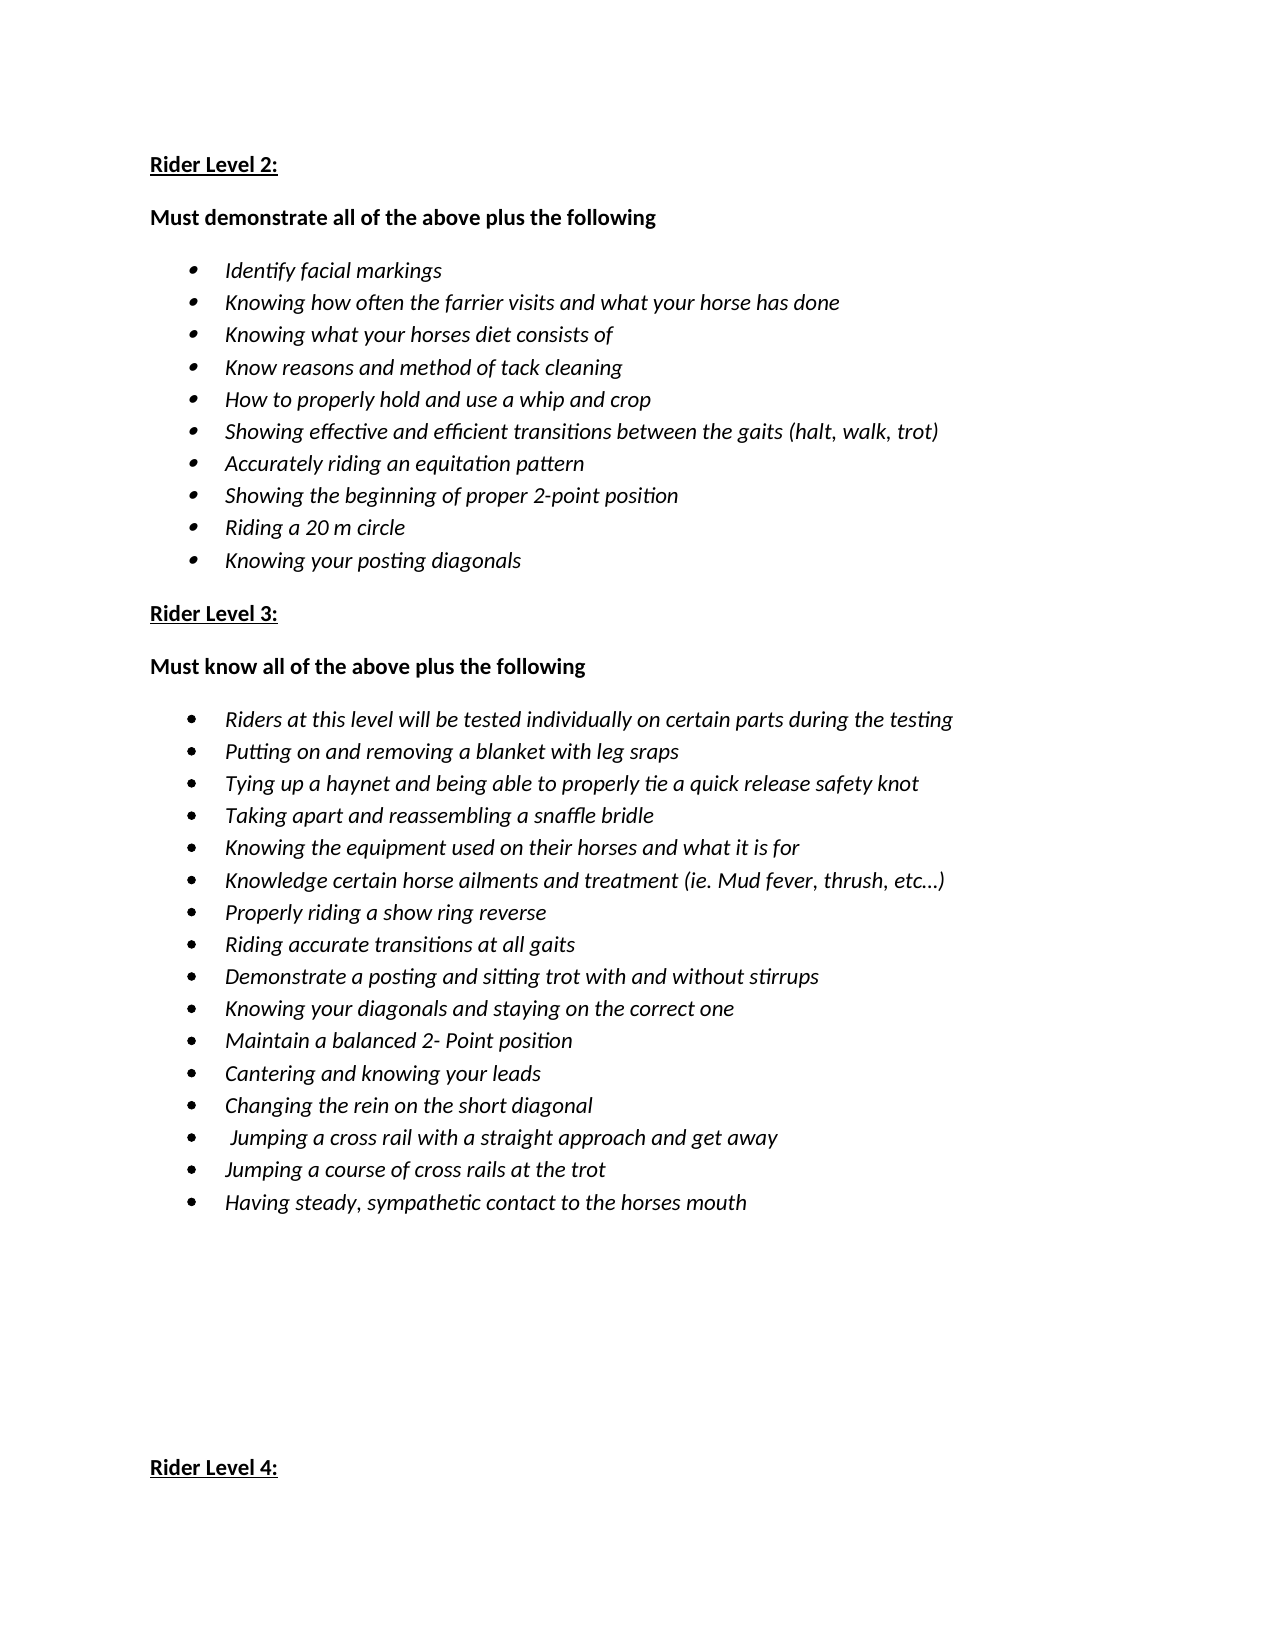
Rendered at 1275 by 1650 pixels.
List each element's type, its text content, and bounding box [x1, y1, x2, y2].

list Jumping a course of cross rails at the trot [187, 1155, 1125, 1183]
list Showing effective and efficient transitions between the gaits (halt, walk, trot) [187, 417, 1125, 445]
list Knowing how often the farrier visits and what your horse has done [187, 288, 1125, 316]
list Riding a 20 m circle [187, 513, 1125, 542]
list Knowing your posting diagonals [187, 546, 1125, 574]
text Must demonstrate all of the above plus the following [150, 203, 1125, 231]
list Knowing your diagonals and staying on the correct one [187, 994, 1125, 1022]
list Riding accurate transitions at all gaits [187, 930, 1125, 958]
list Accurately riding an equitation pattern [187, 449, 1125, 477]
list Demonstrate a posting and sitting trot with and without stirrups [187, 962, 1125, 990]
list Know reasons and method of tack cleaning [187, 353, 1125, 381]
list Jumping a cross rail with a straight approach and get away [187, 1123, 1125, 1151]
list Identify facial markings [187, 256, 1125, 284]
list Putting on and removing a blanket with leg sraps [187, 737, 1125, 765]
list Having steady, sympathetic contact to the horses mouth [187, 1188, 1125, 1216]
list Changing the rein on the short diagonal [187, 1091, 1125, 1119]
text Rider Level 4: [150, 1453, 1125, 1481]
list Maintain a balanced 2- Point position [187, 1027, 1125, 1055]
list Knowing what your horses diet consists of [187, 320, 1125, 348]
list Properly riding a show ring reverse [187, 898, 1125, 926]
list How to properly hold and use a whip and crop [187, 385, 1125, 413]
text Rider Level 2: [150, 150, 1125, 178]
list Tying up a haynet and being able to properly tie a quick release safety knot [187, 769, 1125, 797]
text Rider Level 3: [150, 599, 1125, 627]
list Knowledge certain horse ailments and treatment (ie. Mud fever, thrush, etc…) [187, 866, 1125, 894]
list Cantering and knowing your leads [187, 1059, 1125, 1087]
list Knowing the equipment used on their horses and what it is for [187, 833, 1125, 862]
list Riders at this level will be tested individually on certain parts during the testing [187, 705, 1125, 733]
list Showing the beginning of proper 2-point position [187, 481, 1125, 509]
list Taking apart and reassembling a snaffle bridle [187, 801, 1125, 829]
text Must know all of the above plus the following [150, 652, 1125, 680]
